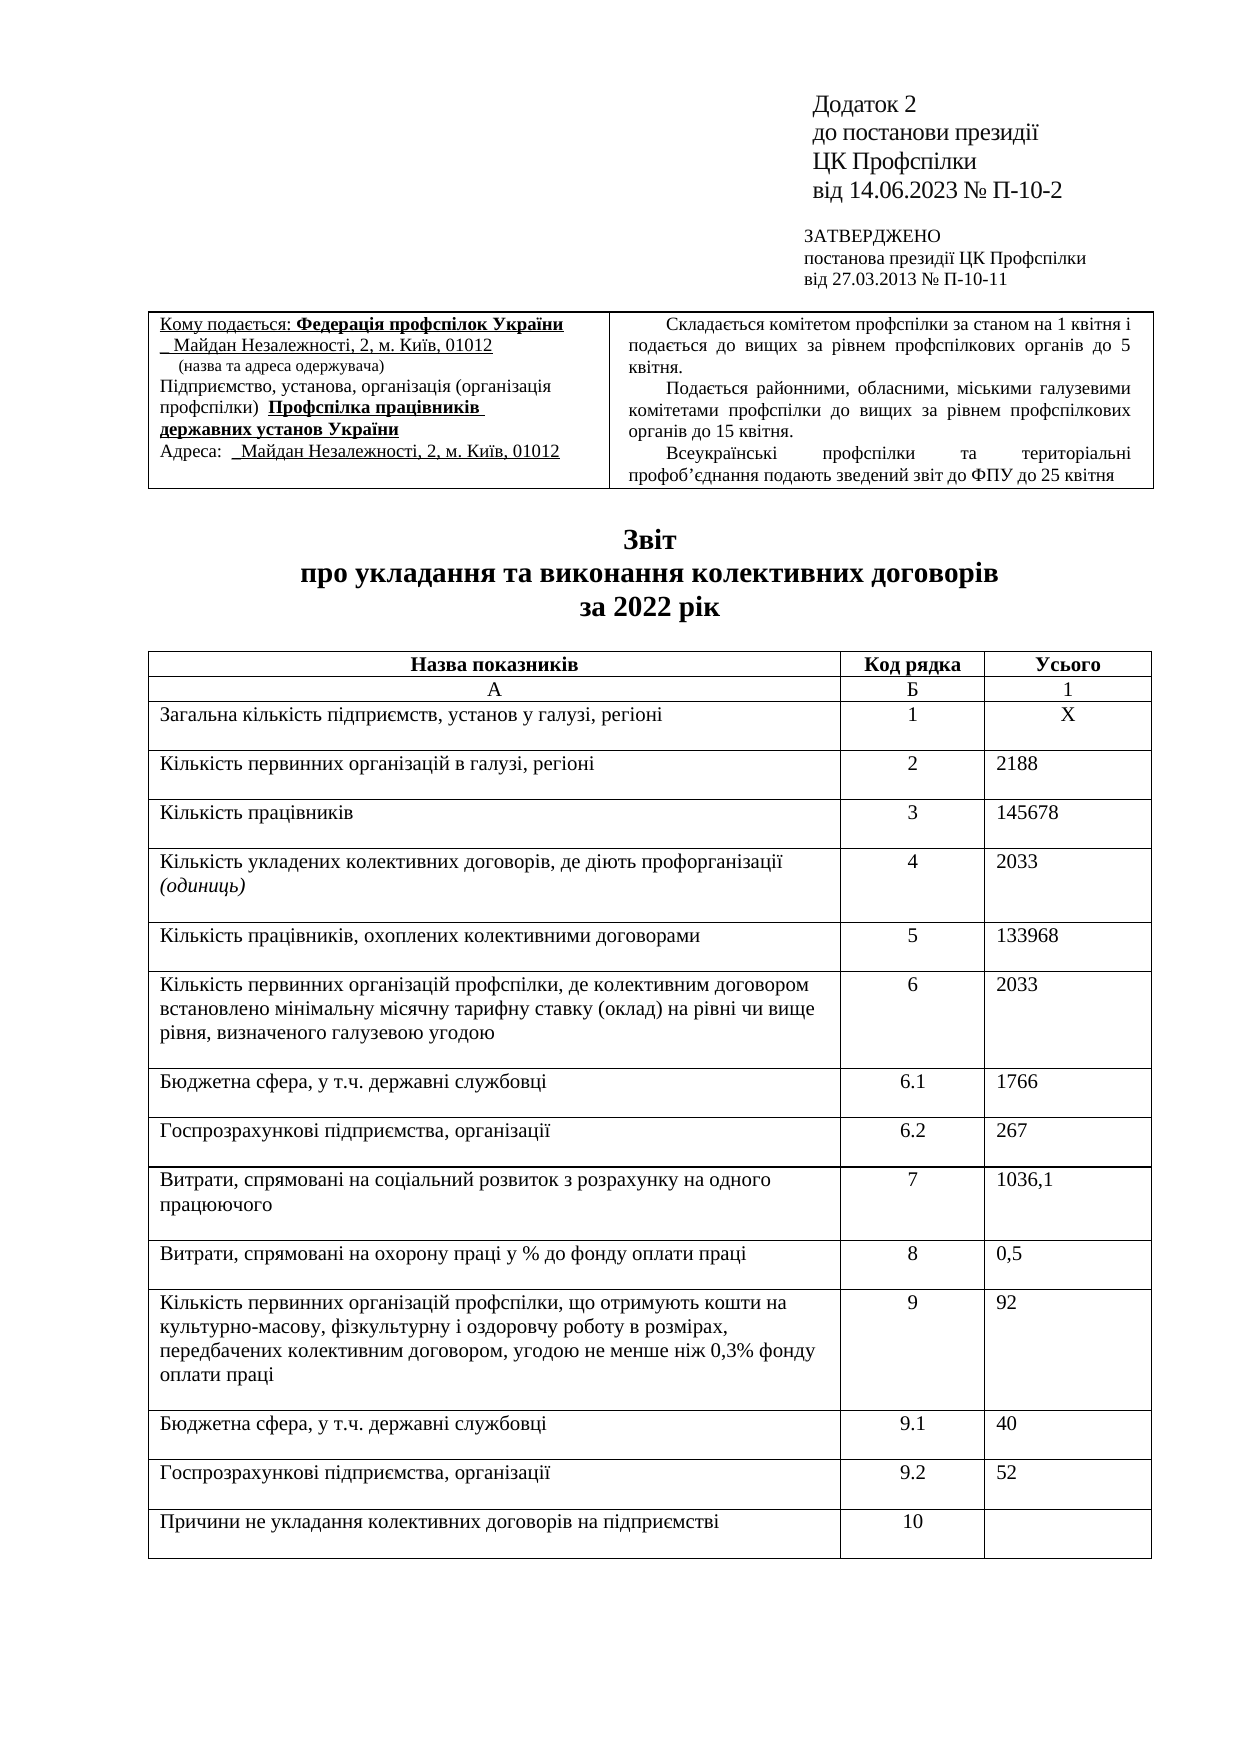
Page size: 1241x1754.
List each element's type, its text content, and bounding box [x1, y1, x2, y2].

table_cell Кількість первинних організацій профспілки, що отримують кошти на культурно-масову, фізкультурну і оздоровчу роботу в розмірах, передбачених колективним договором, угодою не менше ніж 0,3% фонду оплати праці [149, 1290, 840, 1410]
table_cell 40 [985, 1411, 1151, 1459]
table_cell 9 [841, 1290, 984, 1410]
table_cell Причини не укладання колективних договорів на підприємстві [149, 1510, 840, 1558]
table_cell Кількість первинних організацій в галузі, регіоні [149, 751, 840, 799]
table_header Кому подається: Федерація профспілок України _ Майдан Незалежності, 2, м. Київ, 01012 (назва та адреса одержувача) Підприємство, установа, організація (організація профспілки) Профспілка працівників державних установ України Адреса: _Майдан Незалежності, 2, м. Київ, 01012 [149, 313, 609, 487]
table_header Назва показників [149, 652, 840, 676]
table_cell 92 [985, 1290, 1151, 1410]
text постанова президії ЦК Профспілки [804, 247, 1141, 268]
table_cell Госпрозрахункові підприємства, організації [149, 1460, 840, 1508]
table_cell 2033 [985, 972, 1151, 1068]
text Додаток 2 [812, 89, 1152, 117]
table_cell 1 [985, 677, 1151, 701]
table_cell Госпрозрахункові підприємства, організації [149, 1118, 840, 1166]
table_cell Х [985, 702, 1151, 750]
table_cell 9.1 [841, 1411, 984, 1459]
text про укладання та виконання колективних договорів [148, 556, 1152, 589]
table_cell 10 [841, 1510, 984, 1558]
text ЦК Профспілки [812, 146, 1152, 175]
table_cell А [149, 677, 840, 701]
table_cell 1 [841, 702, 984, 750]
table_cell 5 [841, 923, 984, 971]
text за 2022 рік [148, 589, 1152, 623]
table_cell 4 [841, 849, 984, 922]
table_cell 8 [841, 1241, 984, 1289]
table_cell Б [841, 677, 984, 701]
table_header Усього [985, 652, 1151, 676]
table_cell 133968 [985, 923, 1151, 971]
table_cell Бюджетна сфера, у т.ч. державні службовці [149, 1411, 840, 1459]
text Звіт [148, 522, 1152, 556]
table_cell 52 [985, 1460, 1151, 1508]
table_header Складається комітетом профспілки за станом на 1 квітня і подається до вищих за рівнем профспілкових органів до 5 квітня. Подається районними, обласними, міськими галузевими комітетами профспілки до вищих за рівнем профспілкових органів до 15 квітня. Всеукраїнські профспілки та територіальні профоб’єднання подають зведений звіт до ФПУ до 25 квітня [610, 313, 1153, 487]
table_cell 1036,1 [985, 1168, 1151, 1239]
table_cell 6.1 [841, 1069, 984, 1117]
table_cell 2033 [985, 849, 1151, 922]
table_header Код рядка [841, 652, 984, 676]
table_cell 6.2 [841, 1118, 984, 1166]
table_cell 9.2 [841, 1460, 984, 1508]
text від 27.03.2013 № П-10-11 [804, 268, 1141, 290]
table_cell [985, 1510, 1151, 1558]
table_cell Витрати, спрямовані на охорону праці у % до фонду оплати праці [149, 1241, 840, 1289]
table_cell 267 [985, 1118, 1151, 1166]
text ЗАТВЕРДЖЕНО [804, 225, 1152, 247]
table_cell Загальна кількість підприємств, установ у галузі, регіоні [149, 702, 840, 750]
table_cell 3 [841, 800, 984, 848]
table_cell 6 [841, 972, 984, 1068]
table_cell 2188 [985, 751, 1151, 799]
table_cell 2 [841, 751, 984, 799]
table_cell 1766 [985, 1069, 1151, 1117]
table_cell Кількість укладених колективних договорів, де діють профорганізації (одиниць) [149, 849, 840, 922]
table_cell Кількість працівників [149, 800, 840, 848]
text від 14.06.2023 № П-10-2 [812, 175, 1152, 204]
table_cell Витрати, спрямовані на соціальний розвиток з розрахунку на одного працюючого [149, 1168, 840, 1239]
table_cell 0,5 [985, 1241, 1151, 1289]
table_cell 7 [841, 1168, 984, 1239]
table_cell Кількість працівників, охоплених колективними договорами [149, 923, 840, 971]
table_cell Кількість первинних організацій профспілки, де колективним договором встановлено мінімальну місячну тарифну ставку (оклад) на рівні чи вище рівня, визначеного галузевою угодою [149, 972, 840, 1068]
table_cell Бюджетна сфера, у т.ч. державні службовці [149, 1069, 840, 1117]
table_cell 145678 [985, 800, 1151, 848]
text до постанови президії [812, 117, 1152, 146]
